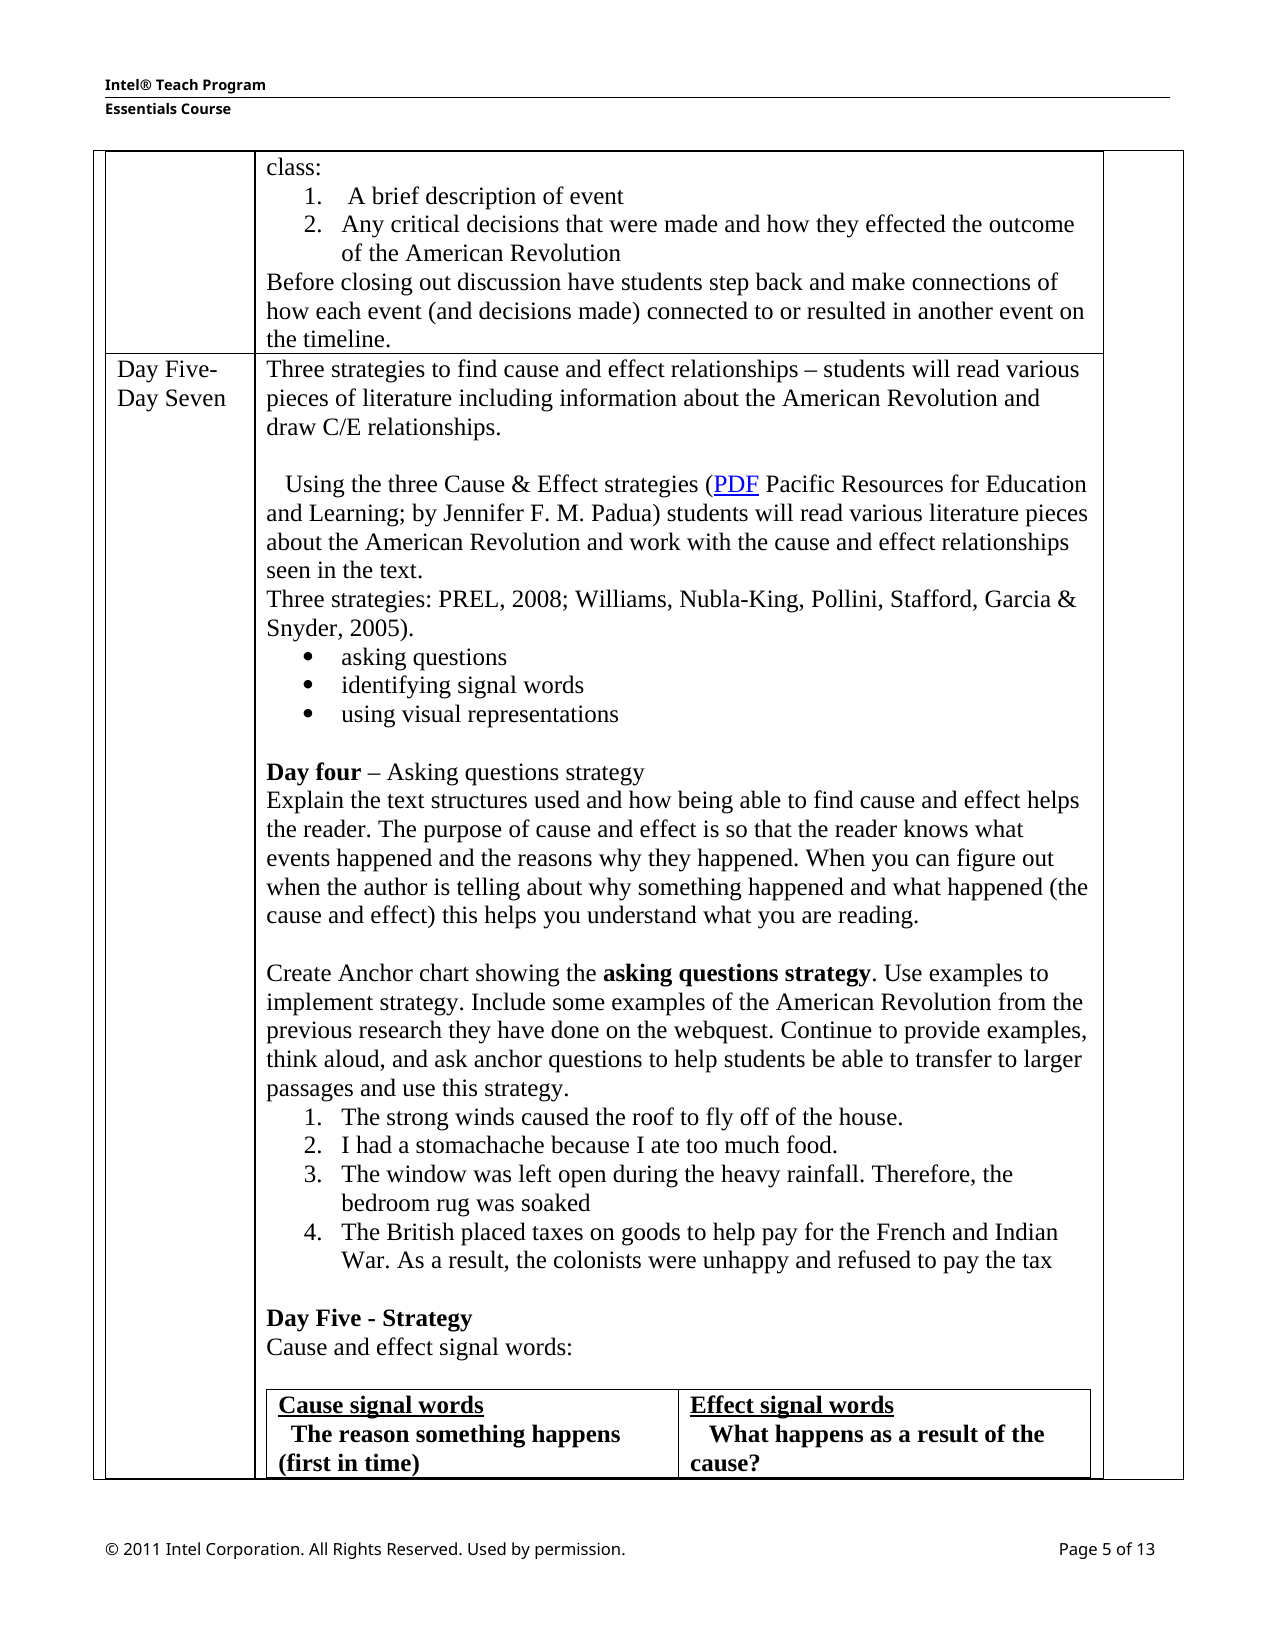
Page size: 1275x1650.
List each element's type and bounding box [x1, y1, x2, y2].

table_cell [94, 151, 105, 1479]
table_cell [256, 354, 1103, 1478]
table_cell [106, 152, 254, 353]
table_cell [256, 152, 1103, 353]
table_cell [1104, 151, 1183, 1479]
table_cell [106, 354, 254, 1478]
